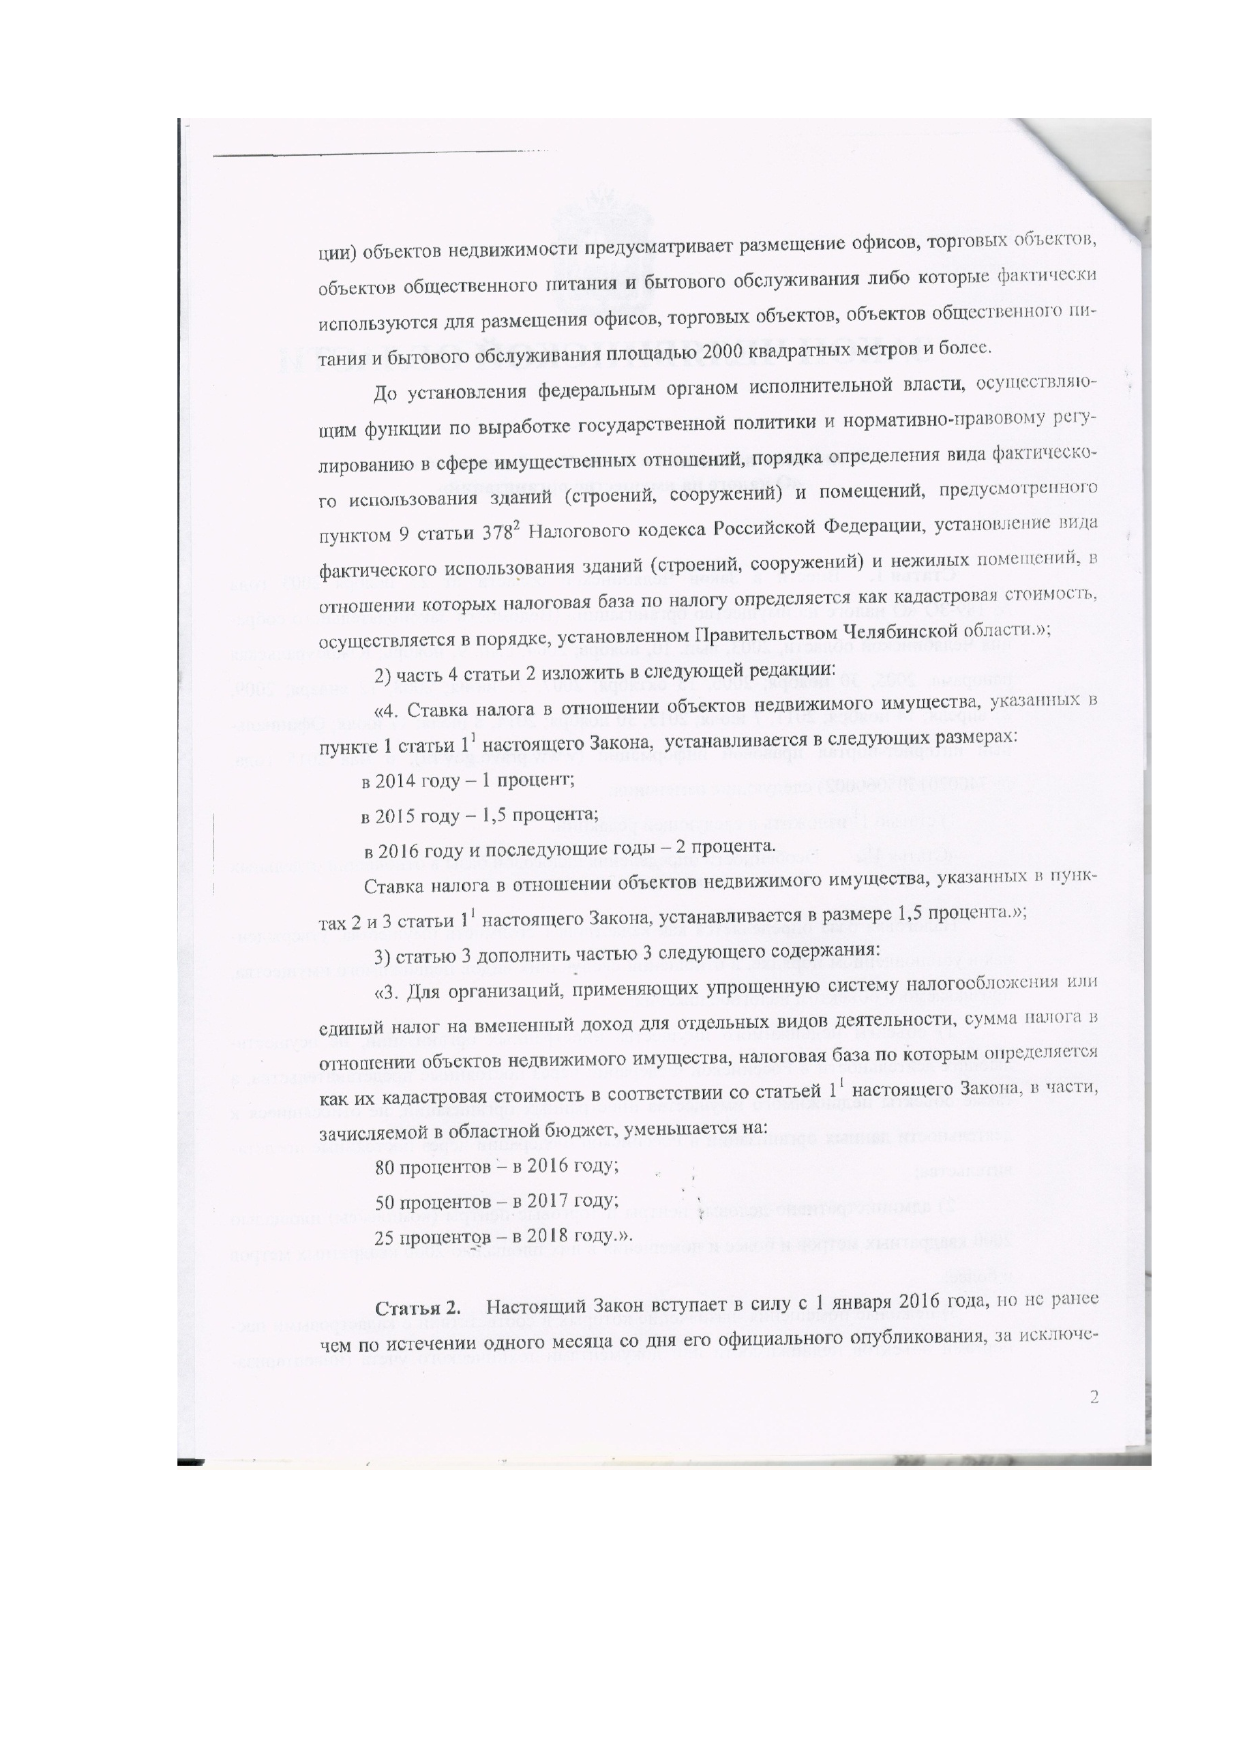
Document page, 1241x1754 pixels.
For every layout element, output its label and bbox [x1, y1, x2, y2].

picture [177, 118, 1152, 1470]
